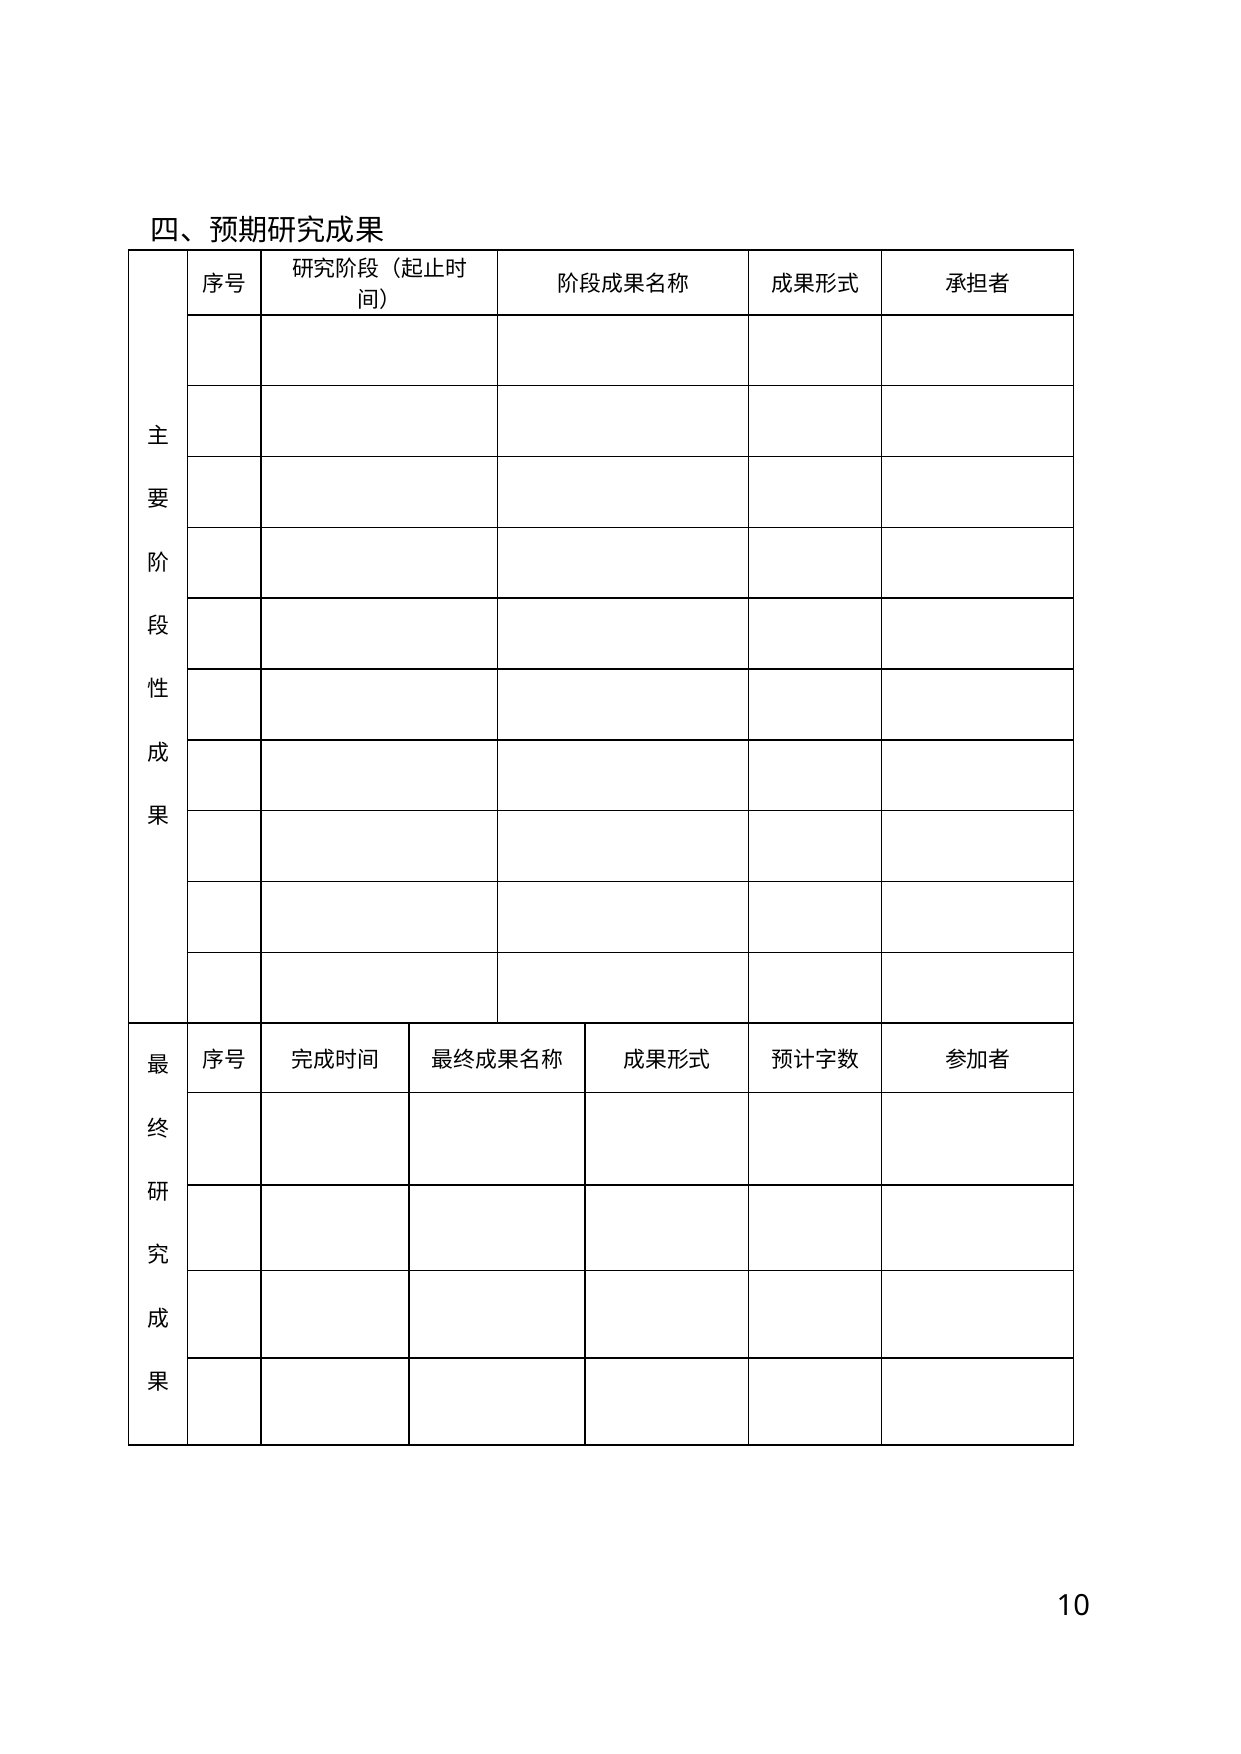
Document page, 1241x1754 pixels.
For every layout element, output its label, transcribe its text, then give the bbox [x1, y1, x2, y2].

table_cell [882, 1271, 1073, 1357]
table_cell [586, 1359, 748, 1444]
table_cell 参加者 [882, 1024, 1073, 1092]
table_cell [262, 1271, 408, 1357]
table_cell [262, 386, 497, 456]
table_cell [262, 1359, 408, 1444]
table_cell [586, 1271, 748, 1357]
table_cell [410, 1186, 584, 1270]
table_cell [749, 811, 881, 881]
table_header 承担者 [882, 251, 1073, 314]
table_header 主 要 阶 段 性 成 果 [129, 251, 187, 1022]
table_cell [188, 1093, 260, 1184]
table_cell [882, 882, 1073, 951]
table_cell [882, 457, 1073, 526]
table_cell [498, 670, 748, 739]
table_cell [749, 1093, 881, 1184]
table_cell [882, 386, 1073, 456]
table_cell [882, 1186, 1073, 1270]
table_cell [262, 599, 497, 668]
table_cell [882, 599, 1073, 668]
table_cell [749, 457, 881, 526]
table_cell [586, 1093, 748, 1184]
table_header 研究阶段（起止时间） [262, 251, 497, 314]
table_cell [882, 1093, 1073, 1184]
table_cell 完成时间 [262, 1024, 408, 1092]
table_cell 最 终 研 究 成 果 [129, 1024, 187, 1444]
table_header 序号 [188, 251, 260, 314]
table_cell 成果形式 [586, 1024, 748, 1092]
table_cell [188, 386, 260, 456]
table_cell [188, 1186, 260, 1270]
table_cell [262, 953, 497, 1022]
table_cell [498, 953, 748, 1022]
table_cell [498, 741, 748, 810]
table_cell [410, 1093, 584, 1184]
table_header 成果形式 [749, 251, 881, 314]
table_cell [188, 457, 260, 526]
table_cell [262, 882, 497, 951]
table_cell [262, 1186, 408, 1270]
table_cell [188, 953, 260, 1022]
table_cell 预计字数 [749, 1024, 881, 1092]
table_cell [882, 1359, 1073, 1444]
table_cell [882, 741, 1073, 810]
table_cell [262, 670, 497, 739]
table_cell [188, 882, 260, 951]
table_cell [498, 882, 748, 951]
table_cell [188, 670, 260, 739]
table_cell [188, 1359, 260, 1444]
table_cell [188, 316, 260, 385]
table_cell [410, 1271, 584, 1357]
table_header 阶段成果名称 [498, 251, 748, 314]
table_cell [498, 599, 748, 668]
table_cell [498, 316, 748, 385]
table_cell [498, 528, 748, 597]
table_cell [262, 316, 497, 385]
table_cell [749, 599, 881, 668]
table_cell [188, 528, 260, 597]
table_cell [882, 670, 1073, 739]
table_cell [498, 457, 748, 526]
table_cell [262, 1093, 408, 1184]
table_cell [749, 953, 881, 1022]
text 四、预期研究成果 [151, 207, 1089, 249]
table_cell 最终成果名称 [410, 1024, 584, 1092]
table_cell [262, 457, 497, 526]
table_cell [882, 953, 1073, 1022]
table_cell [188, 741, 260, 810]
table_cell [749, 670, 881, 739]
table_cell [749, 1186, 881, 1270]
table_cell [749, 1271, 881, 1357]
table_cell [749, 741, 881, 810]
table_cell [749, 882, 881, 951]
table_cell [188, 1271, 260, 1357]
table_cell [749, 386, 881, 456]
table_cell [410, 1359, 584, 1444]
table_cell [498, 386, 748, 456]
table_cell [188, 599, 260, 668]
table_cell [586, 1186, 748, 1270]
table_cell [882, 316, 1073, 385]
table_cell [262, 811, 497, 881]
table_cell 序号 [188, 1024, 260, 1092]
table_cell [749, 528, 881, 597]
table_cell [498, 811, 748, 881]
table_cell [882, 528, 1073, 597]
table_cell [882, 811, 1073, 881]
table_cell [749, 1359, 881, 1444]
table_cell [749, 316, 881, 385]
table_cell [188, 811, 260, 881]
table_cell [262, 528, 497, 597]
table_cell [262, 741, 497, 810]
